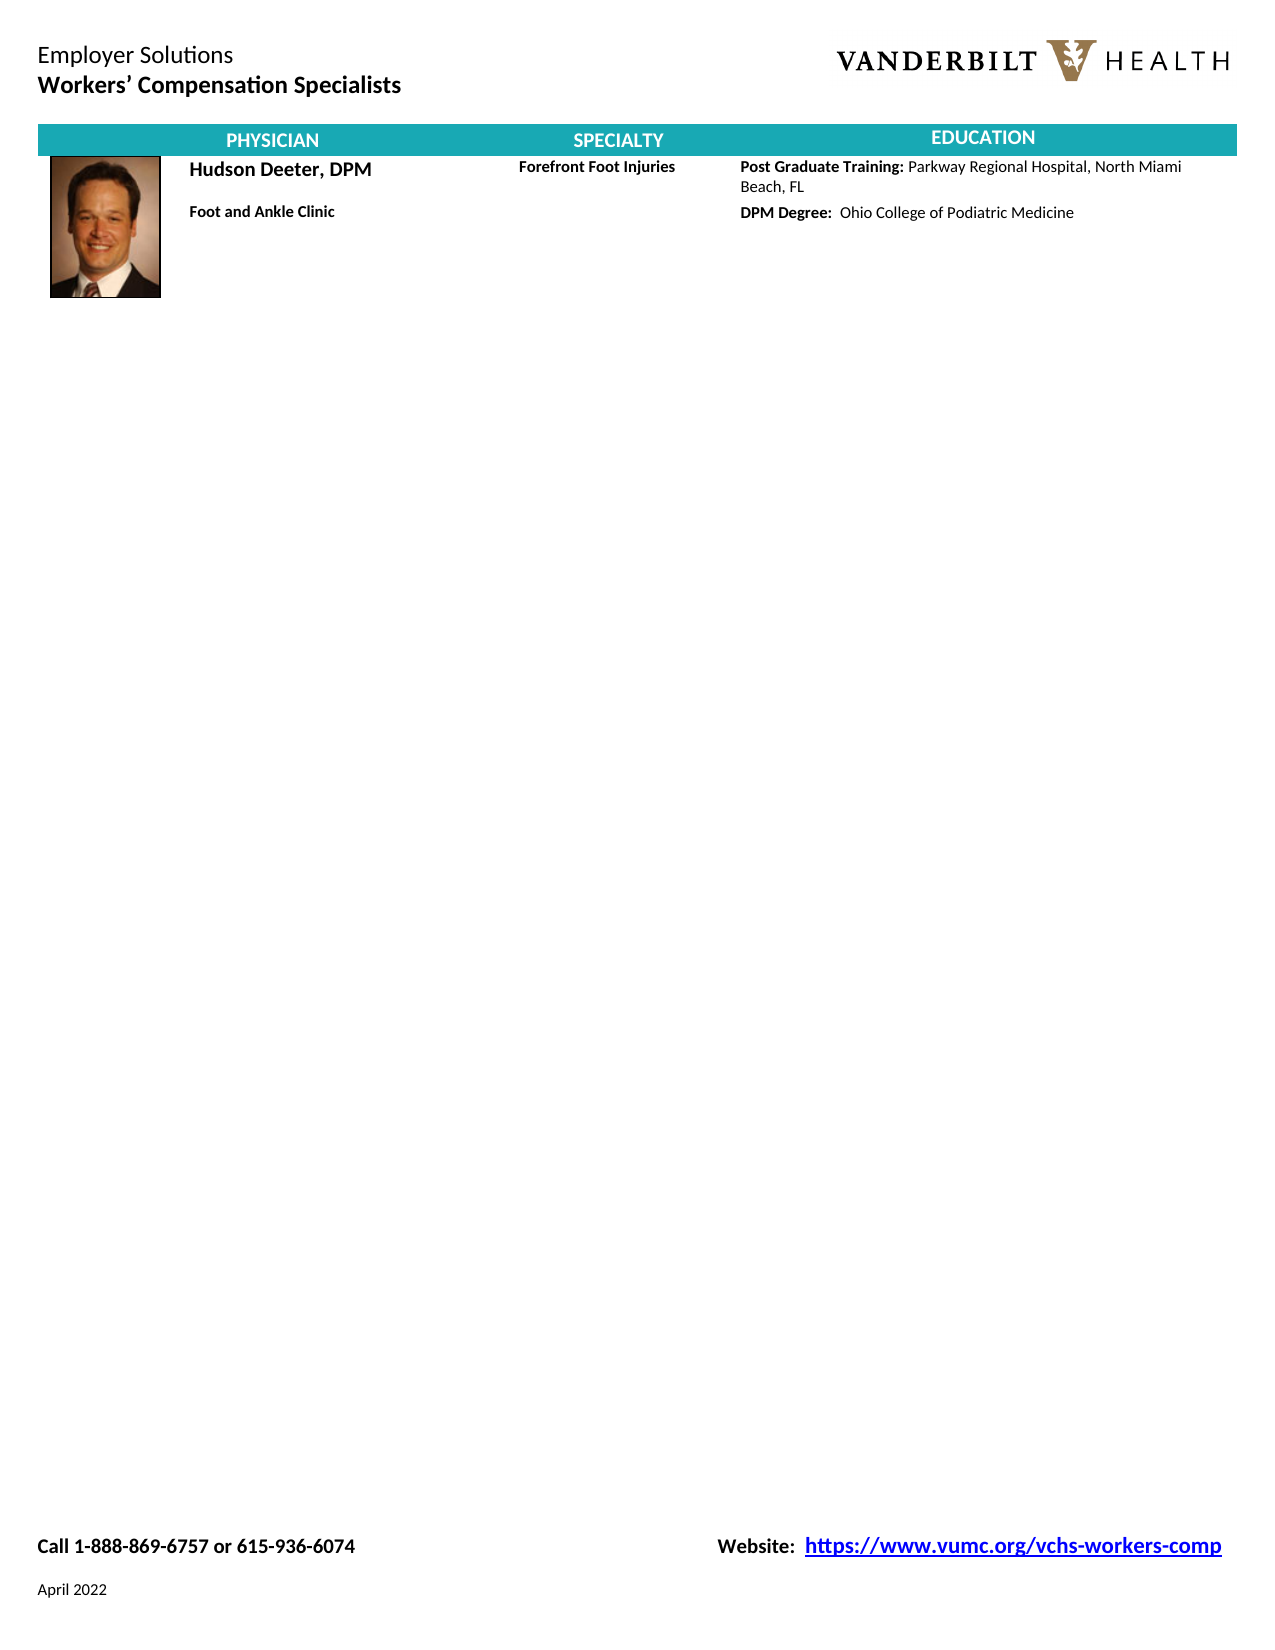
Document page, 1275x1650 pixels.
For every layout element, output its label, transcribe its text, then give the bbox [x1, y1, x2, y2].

table_header SPECIALTY [508, 124, 729, 156]
table_header EDUCATION [729, 124, 1237, 156]
table_cell Forefront Foot Injuries [508, 156, 729, 321]
picture [52, 157, 159, 297]
table_cell Post Graduate Training: Parkway Regional Hospital, North Miami Beach, FL DPM Degree: Ohio College of Podiatric Medicine [729, 156, 1237, 321]
picture [828, 29, 1237, 88]
table_header PHYSICIAN [38, 124, 508, 156]
table_cell [38, 156, 178, 321]
table_cell Hudson Deeter, DPM Foot and Ankle Clinic [178, 156, 508, 321]
